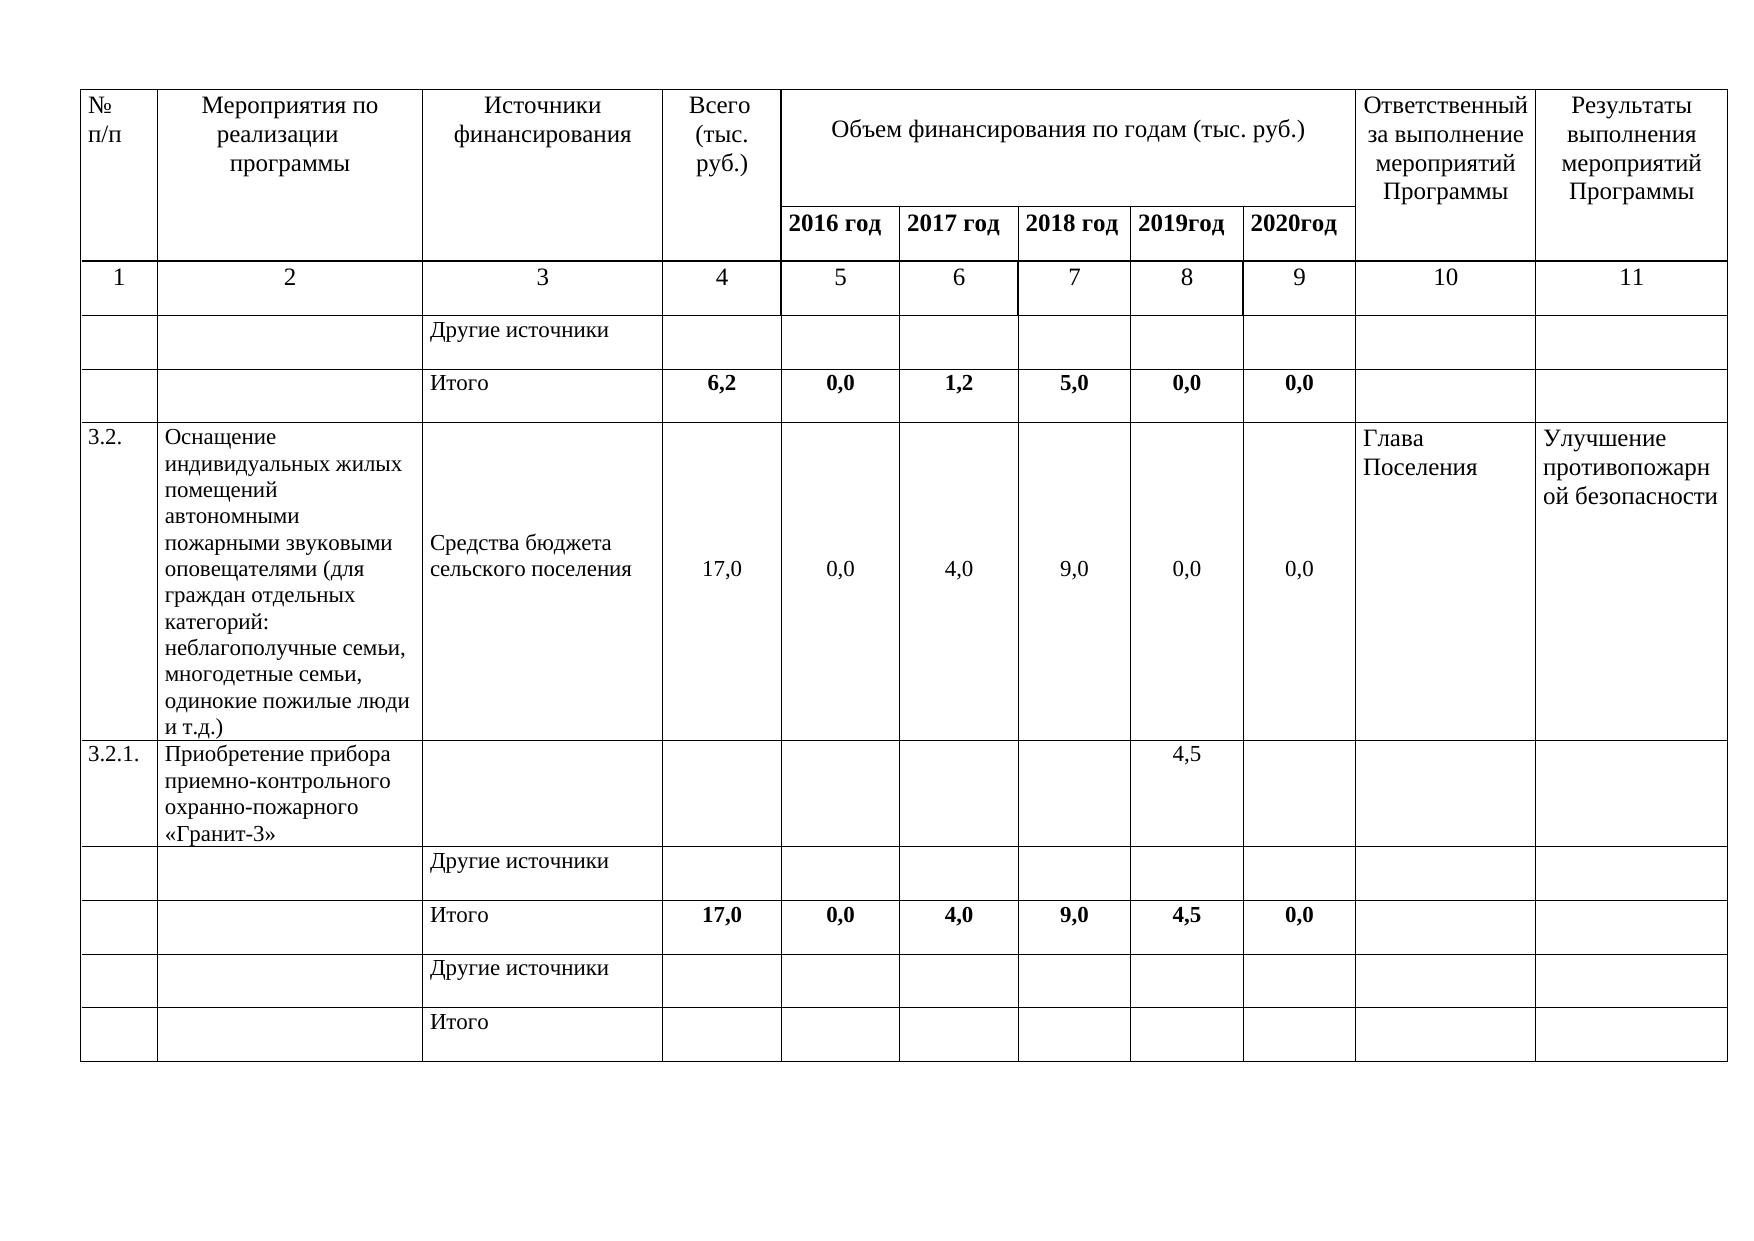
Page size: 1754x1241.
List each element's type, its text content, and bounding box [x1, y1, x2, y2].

table_cell [900, 316, 1018, 368]
table_cell [1356, 901, 1535, 953]
table_cell [782, 741, 899, 846]
table_cell [1244, 955, 1355, 1007]
table_cell 0,0 [782, 901, 899, 953]
table_cell [1536, 955, 1727, 1007]
table_cell 4,5 [1131, 741, 1243, 846]
table_cell [1536, 901, 1727, 953]
table_cell [663, 741, 781, 846]
table_cell [1536, 847, 1727, 900]
table_cell [1356, 316, 1535, 368]
table_cell [900, 1008, 1018, 1061]
table_cell 0,0 [1131, 370, 1243, 422]
table_cell Глава Поселения [1356, 423, 1535, 739]
table_header № п/п [81, 90, 157, 260]
table_cell 3.2.1. [81, 741, 157, 846]
table_cell [782, 316, 899, 368]
table_cell [158, 847, 422, 900]
table_cell 5 [782, 262, 899, 315]
table_cell [1019, 316, 1130, 368]
table_cell [782, 847, 899, 900]
table_cell 2020год [1244, 207, 1355, 260]
table_cell Другие источники [423, 955, 662, 1007]
table_cell 3 [423, 262, 662, 315]
table_cell 6,2 [663, 370, 781, 422]
table_cell Приобретение прибора приемно-контрольного охранно-пожарного «Гранит-3» [158, 741, 422, 846]
table_cell 6 [900, 262, 1017, 315]
table_cell [1244, 1008, 1355, 1061]
table_cell 17,0 [663, 901, 781, 953]
table_cell [1019, 1008, 1130, 1061]
table_cell [1131, 1008, 1243, 1061]
table_cell 2019год [1131, 207, 1243, 260]
table_cell [1019, 955, 1130, 1007]
table_cell [1131, 847, 1243, 900]
table_cell [663, 955, 781, 1007]
table_cell [900, 741, 1018, 846]
table_cell [81, 370, 157, 422]
table_cell [1244, 847, 1355, 900]
table_cell Другие источники [423, 847, 662, 900]
table_cell [1356, 955, 1535, 1007]
table_cell [1356, 741, 1535, 846]
table_cell 0,0 [1131, 423, 1243, 739]
table_cell 5,0 [1019, 370, 1130, 422]
table_cell 0,0 [782, 370, 899, 422]
table_cell 4,0 [900, 423, 1018, 739]
table_header Объем финансирования по годам (тыс. руб.) [782, 90, 1355, 206]
table_cell [1019, 847, 1130, 900]
table_cell 17,0 [663, 423, 781, 739]
table_cell 4 [663, 262, 780, 315]
table_cell 2 [158, 262, 422, 315]
table_cell [900, 847, 1018, 900]
table_cell [1019, 741, 1130, 846]
table_cell [81, 847, 157, 900]
table_cell [81, 316, 157, 368]
table_cell [158, 370, 422, 422]
table_cell [782, 955, 899, 1007]
table_cell [158, 316, 422, 368]
table_cell [1536, 370, 1727, 422]
table_header Мероприятия по реализации программы [158, 90, 422, 260]
table_cell [158, 1008, 422, 1061]
table_cell 8 [1131, 262, 1242, 315]
table_header Результаты выполнения мероприятий Программы [1536, 90, 1727, 260]
table_cell Итого [423, 1008, 662, 1061]
table_cell Итого [423, 901, 662, 953]
table_cell 2016 год [782, 207, 899, 260]
table_cell 9,0 [1019, 423, 1130, 739]
table_cell [663, 316, 781, 368]
table_cell 4,0 [900, 901, 1018, 953]
table_header Источники финансирования [423, 90, 662, 260]
table_cell [663, 847, 781, 900]
table_cell Итого [423, 370, 662, 422]
table_cell 0,0 [1244, 370, 1355, 422]
table_cell 11 [1536, 262, 1727, 315]
table_cell [158, 901, 422, 953]
table_cell 9 [1244, 262, 1355, 315]
table_cell 2017 год [900, 207, 1018, 260]
table_cell Другие источники [423, 316, 662, 368]
table_cell [81, 1008, 157, 1061]
table_header Ответственный за выполнение мероприятий Программы [1356, 90, 1535, 260]
table_cell 1,2 [900, 370, 1018, 422]
table_cell [1244, 741, 1355, 846]
table_cell [1356, 847, 1535, 900]
table_cell [81, 955, 157, 1007]
table_cell [81, 901, 157, 953]
table_cell [1536, 316, 1727, 368]
table_cell Оснащение индивидуальных жилых помещений автономными пожарными звуковыми оповещателями (для граждан отдельных категорий: неблагополучные семьи, многодетные семьи, одинокие пожилые люди и т.д.) [158, 423, 422, 739]
table_cell [1131, 955, 1243, 1007]
table_cell 0,0 [782, 423, 899, 739]
table_cell [782, 1008, 899, 1061]
table_cell [1356, 1008, 1535, 1061]
table_cell 10 [1356, 262, 1535, 315]
table_cell 3.2. [81, 423, 157, 739]
table_cell [1244, 316, 1355, 368]
table_cell [1536, 741, 1727, 846]
table_cell 0,0 [1244, 423, 1355, 739]
table_cell [1131, 316, 1243, 368]
table_cell 9,0 [1019, 901, 1130, 953]
table_cell Улучшение противопожарной безопасности [1536, 423, 1727, 739]
table_cell 2018 год [1019, 207, 1130, 260]
table_cell 0,0 [1244, 901, 1355, 953]
table_cell Средства бюджета сельского поселения [423, 423, 662, 739]
table_cell [663, 1008, 781, 1061]
table_cell [1356, 370, 1535, 422]
table_cell [423, 741, 662, 846]
table_header Всего (тыс. руб.) [663, 90, 780, 260]
table_cell [900, 955, 1018, 1007]
table_cell 4,5 [1131, 901, 1243, 953]
table_cell 7 [1019, 262, 1130, 315]
table_cell [158, 955, 422, 1007]
table_cell 1 [81, 261, 157, 315]
table_cell [1536, 1008, 1727, 1061]
